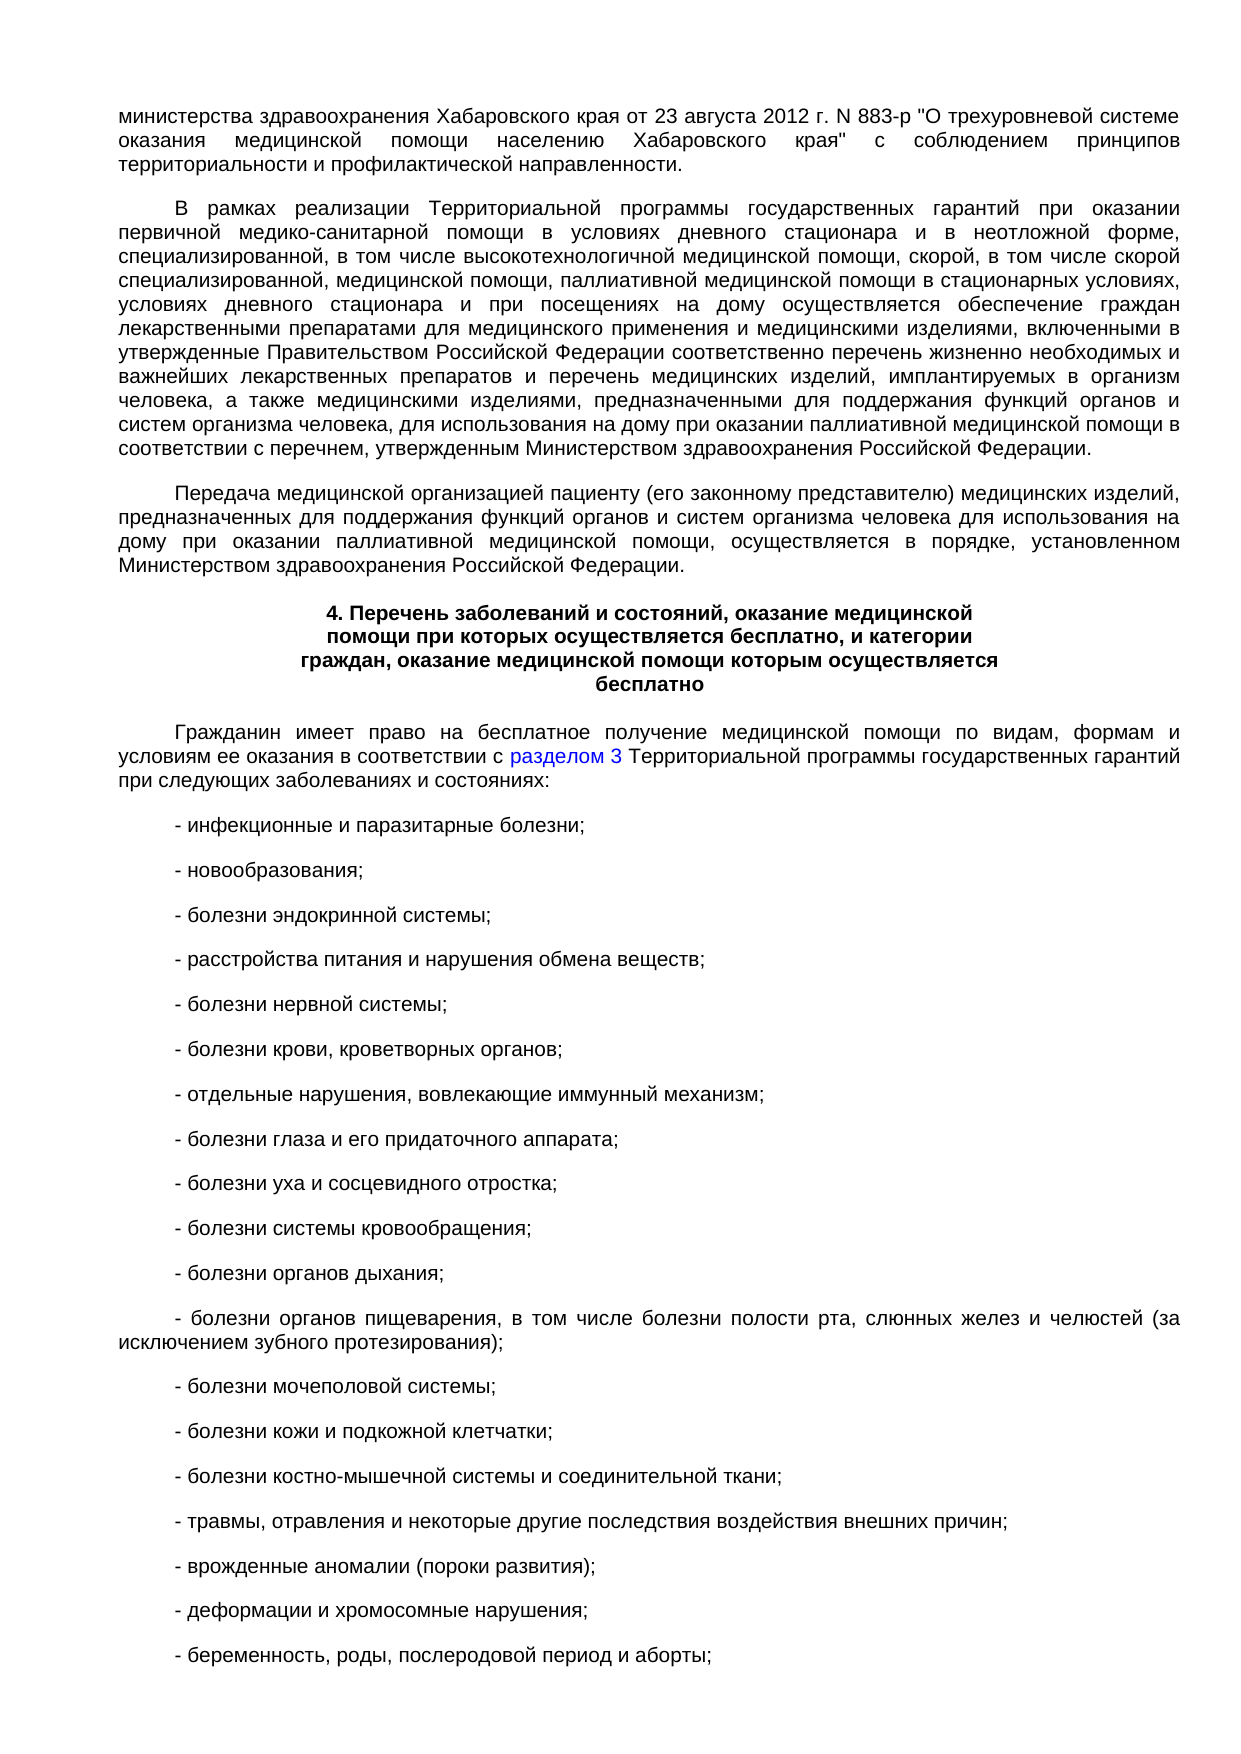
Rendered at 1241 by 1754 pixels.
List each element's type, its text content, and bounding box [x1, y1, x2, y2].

title бесплатно [118, 672, 1181, 696]
text - болезни системы кровообращения; [118, 1216, 1181, 1240]
text - болезни мочеполовой системы; [118, 1374, 1181, 1398]
text - болезни уха и сосцевидного отростка; [118, 1171, 1181, 1195]
text - болезни крови, кроветворных органов; [118, 1037, 1181, 1061]
text - болезни органов пищеварения, в том числе болезни полости рта, слюнных желез и челюстей (за исключением зубного протезирования); [118, 1306, 1181, 1353]
text - расстройства питания и нарушения обмена веществ; [118, 947, 1181, 971]
title граждан, оказание медицинской помощи которым осуществляется [118, 648, 1181, 672]
text - деформации и хромосомные нарушения; [118, 1598, 1181, 1622]
title помощи при которых осуществляется бесплатно, и категории [118, 624, 1181, 648]
text - болезни глаза и его придаточного аппарата; [118, 1126, 1181, 1150]
text - инфекционные и паразитарные болезни; [118, 813, 1181, 837]
text - новообразования; [118, 858, 1181, 882]
text - болезни кожи и подкожной клетчатки; [118, 1419, 1181, 1443]
text - болезни костно-мышечной системы и соединительной ткани; [118, 1464, 1181, 1488]
title 4. Перечень заболеваний и состояний, оказание медицинской [118, 600, 1181, 624]
text - травмы, отравления и некоторые другие последствия воздействия внешних причин; [118, 1509, 1181, 1533]
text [118, 103, 1181, 175]
text - болезни эндокринной системы; [118, 902, 1181, 926]
text - болезни органов дыхания; [118, 1261, 1181, 1285]
text Передача медицинской организацией пациенту (его законному представителю) медицинских изделий, предназначенных для поддержания функций органов и систем организма человека для использования на дому при оказании паллиативной медицинской помощи, осуществляется в порядке, установленном Министерством здравоохранения Российской Федерации. [118, 481, 1181, 576]
text Гражданин имеет право на бесплатное получение медицинской помощи по видам, формам и условиям ее оказания в соответствии с разделом 3 Территориальной программы государственных гарантий при следующих заболеваниях и состояниях: [118, 720, 1181, 792]
text - врожденные аномалии (пороки развития); [118, 1553, 1181, 1577]
text - беременность, роды, послеродовой период и аборты; [118, 1643, 1181, 1667]
text - отдельные нарушения, вовлекающие иммунный механизм; [118, 1082, 1181, 1106]
text - болезни нервной системы; [118, 992, 1181, 1016]
text В рамках реализации Территориальной программы государственных гарантий при оказании первичной медико-санитарной помощи в условиях дневного стационара и в неотложной форме, специализированной, в том числе высокотехнологичной медицинской помощи, скорой, в том числе скорой специализированной, медицинской помощи, паллиативной медицинской помощи в стационарных условиях, условиях дневного стационара и при посещениях на дому осуществляется обеспечение граждан лекарственными препаратами для медицинского применения и медицинскими изделиями, включенными в утвержденные Правительством Российской Федерации соответственно перечень жизненно необходимых и важнейших лекарственных препаратов и перечень медицинских изделий, имплантируемых в организм человека, а также медицинскими изделиями, предназначенными для поддержания функций органов и систем организма человека, для использования на дому при оказании паллиативной медицинской помощи в соответствии с перечнем, утвержденным Министерством здравоохранения Российской Федерации. [118, 196, 1181, 460]
